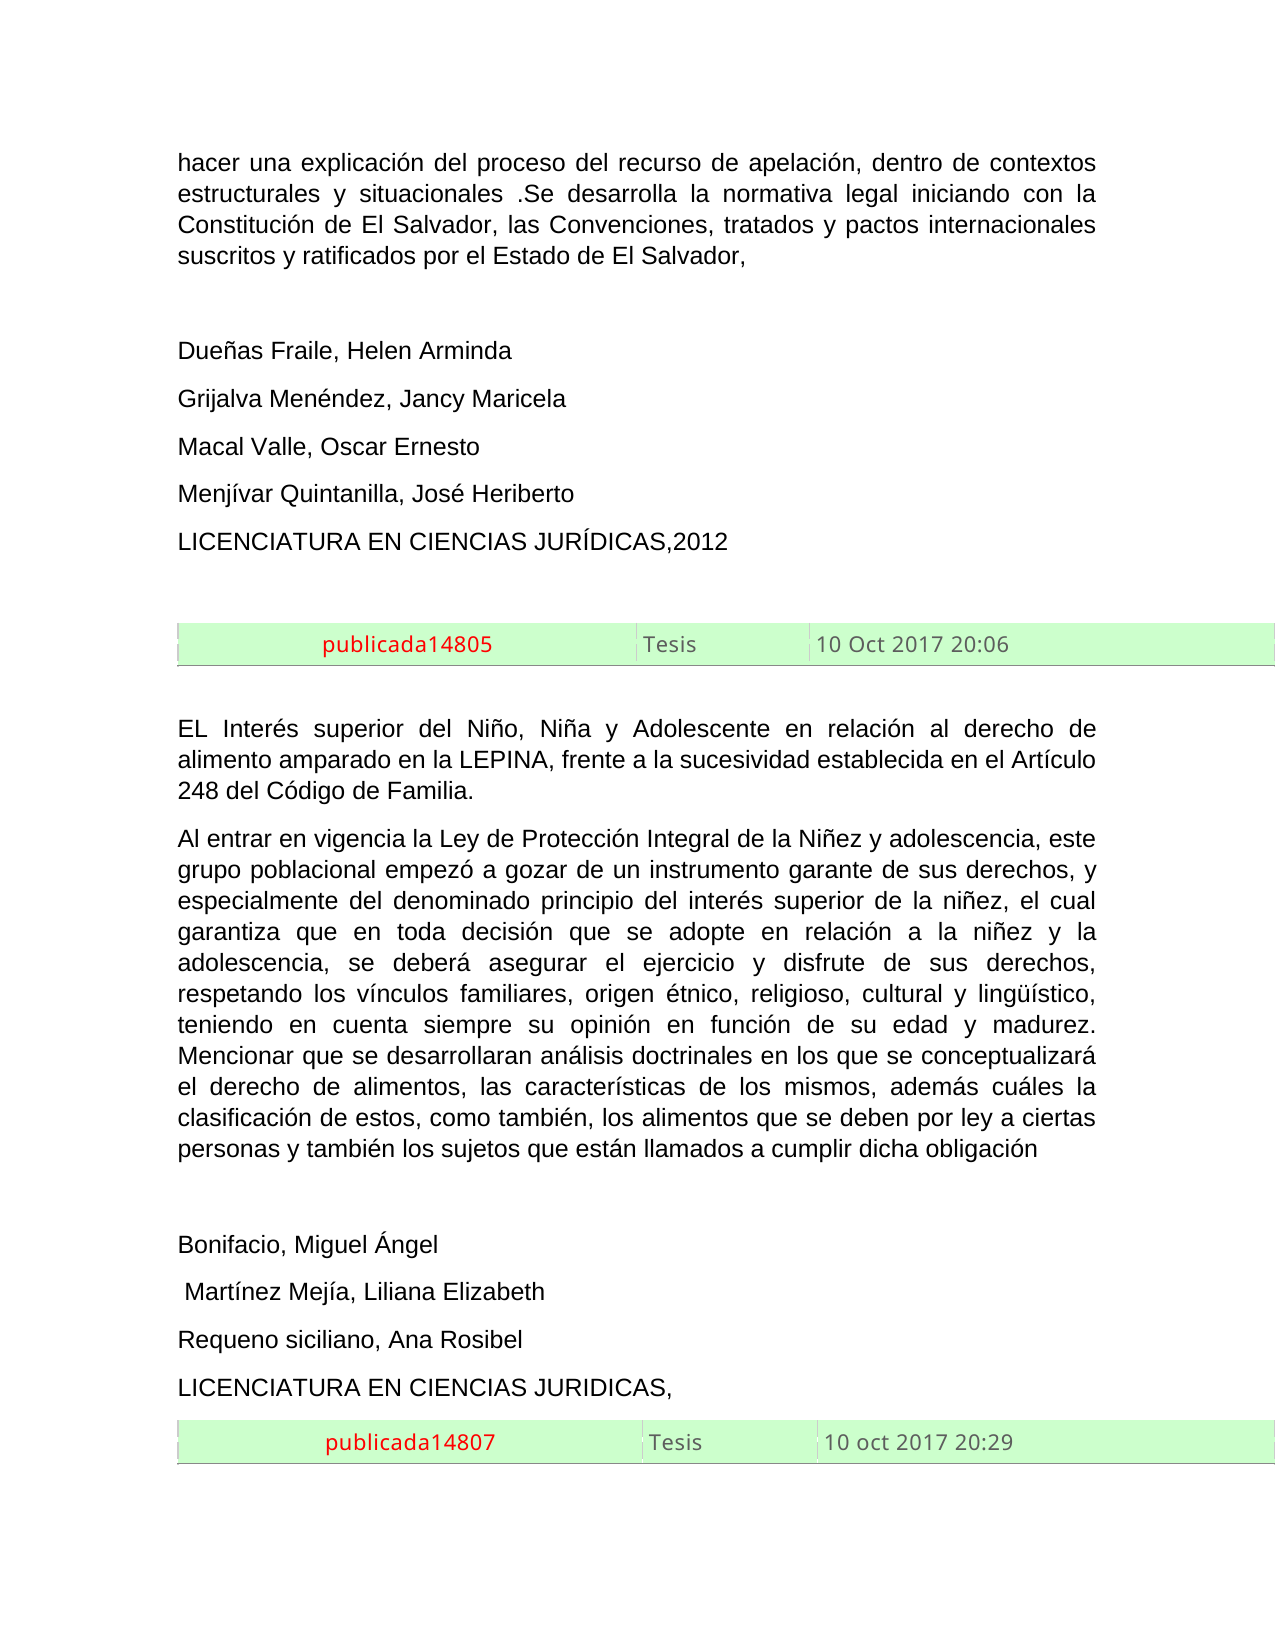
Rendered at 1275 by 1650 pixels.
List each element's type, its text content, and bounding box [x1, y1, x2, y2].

table_header 10 Oct 2017 20:06 [809, 623, 1275, 665]
text Al entrar en vigencia la Ley de Protección Integral de la Niñez y adolescencia, este grupo poblacional empezó a gozar de un instrumento garante de sus derechos, y especialmente del denominado principio del interés superior de la niñez, el cual garantiza que en toda decisión que se adopte en relación a la niñez y la adolescencia, se deberá asegurar el ejercicio y disfrute de sus derechos, respetando los vínculos familiares, origen étnico, religioso, cultural y lingüístico, teniendo en cuenta siempre su opinión en función de su edad y madurez. Mencionar que se desarrollaran análisis doctrinales en los que se conceptualizará el derecho de alimentos, las características de los mismos, además cuáles la clasificación de estos, como también, los alimentos que se deben por ley a ciertas personas y también los sujetos que están llamados a cumplir dicha obligación [177, 824, 1098, 1163]
text Requeno siciliano, Ana Rosibel [177, 1325, 1098, 1354]
text EL Interés superior del Niño, Niña y Adolescente en relación al derecho de alimento amparado en la LEPINA, frente a la sucesividad establecida en el Artículo 248 del Código de Familia. [177, 714, 1098, 805]
text Menjívar Quintanilla, José Heriberto [177, 479, 1098, 508]
table_header Tesis [643, 1420, 817, 1463]
text Martínez Mejía, Liliana Elizabeth [177, 1277, 1098, 1306]
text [177, 148, 1098, 269]
text Dueñas Fraile, Helen Arminda [177, 336, 1098, 365]
text Grijalva Menéndez, Jancy Maricela [177, 384, 1098, 413]
text LICENCIATURA EN CIENCIAS JURÍDICAS,2012 [177, 527, 1098, 556]
text Bonifacio, Miguel Ángel [177, 1229, 1098, 1258]
text Macal Valle, Oscar Ernesto [177, 432, 1098, 460]
text LICENCIATURA EN CIENCIAS JURIDICAS, [177, 1373, 1098, 1401]
table_header publicada14805 [178, 623, 637, 665]
table_header Tesis [637, 623, 809, 665]
table_header publicada14807 [178, 1420, 642, 1463]
table_header 10 oct 2017 20:29 [818, 1420, 1275, 1463]
